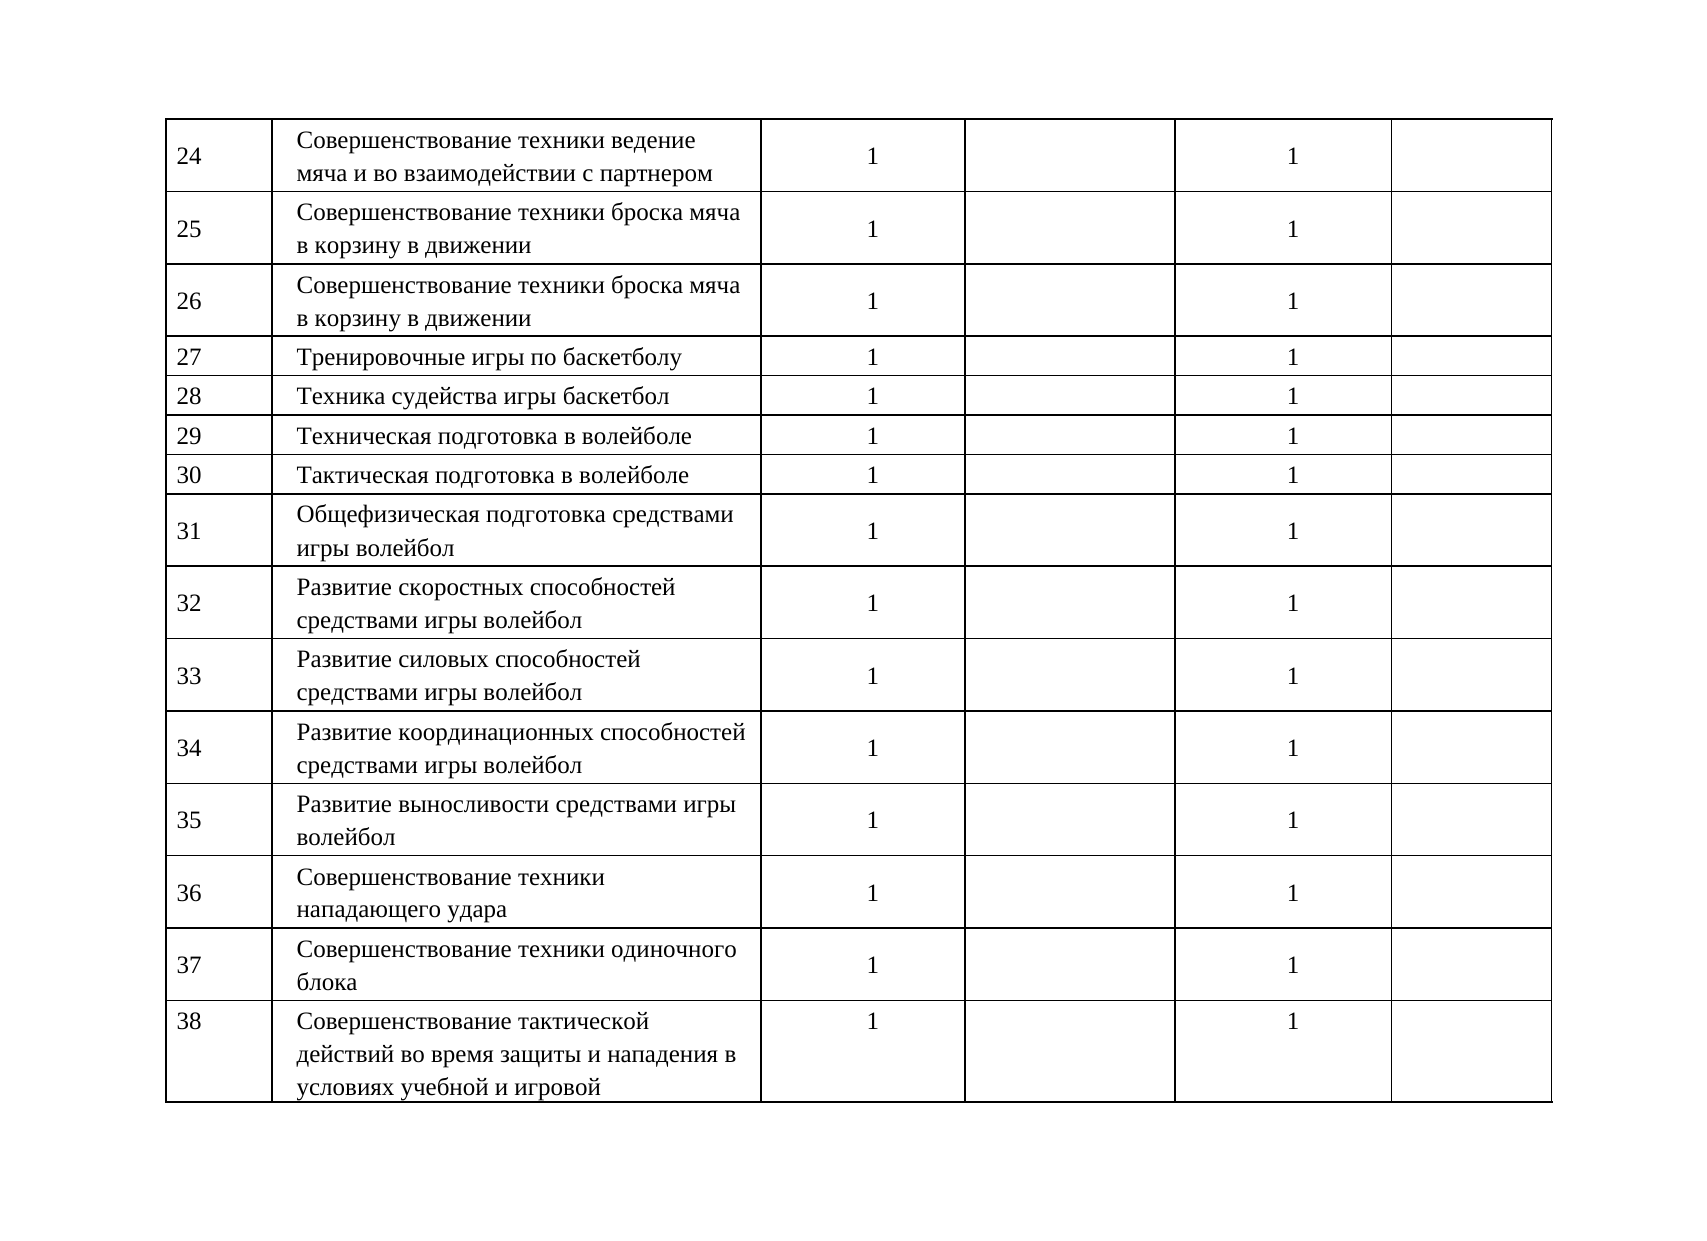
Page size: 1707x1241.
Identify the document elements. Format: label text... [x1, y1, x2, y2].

table_cell 1 [762, 455, 964, 493]
table_cell 29 [167, 416, 271, 453]
table_cell 1 [762, 784, 964, 855]
table_cell 25 [167, 192, 271, 263]
table_cell Развитие силовых способностей средствами игры волейбол [273, 639, 760, 710]
table_cell [1392, 567, 1551, 638]
table_cell 1 [1176, 416, 1391, 453]
table_cell [966, 416, 1174, 453]
table_cell 31 [167, 495, 271, 565]
table_cell [1392, 784, 1551, 855]
table_cell 30 [167, 455, 271, 493]
table_cell [1392, 455, 1551, 493]
table_cell [1392, 265, 1551, 335]
table_cell [1392, 495, 1551, 565]
table_cell 1 [1176, 929, 1391, 999]
table_cell 1 [1176, 1001, 1391, 1101]
table_cell Совершенствование техники нападающего удара [273, 856, 760, 927]
table_cell Тактическая подготовка в волейболе [273, 455, 760, 493]
table_cell [1392, 929, 1551, 999]
table_cell 1 [762, 567, 964, 638]
table_cell [1392, 120, 1551, 191]
table_cell Развитие выносливости средствами игры волейбол [273, 784, 760, 855]
table_cell [966, 376, 1174, 414]
table_cell [1392, 712, 1551, 782]
table_cell Совершенствование техники ведение мяча и во взаимодействии с партнером [273, 120, 760, 191]
table_cell 1 [1176, 265, 1391, 335]
table_cell 1 [762, 856, 964, 927]
table_cell [966, 712, 1174, 782]
table_cell [966, 567, 1174, 638]
table_cell [966, 639, 1174, 710]
table_cell 33 [167, 639, 271, 710]
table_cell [273, 1001, 760, 1101]
table_cell 1 [1176, 639, 1391, 710]
table_cell 1 [762, 337, 964, 375]
table_cell 1 [762, 265, 964, 335]
table_cell [966, 856, 1174, 927]
table_cell [1392, 1001, 1551, 1101]
table_cell 1 [762, 639, 964, 710]
table_cell 1 [762, 495, 964, 565]
table_cell [1392, 639, 1551, 710]
table_cell [1392, 337, 1551, 375]
table_cell 1 [762, 376, 964, 414]
table_cell [1392, 856, 1551, 927]
table_cell Общефизическая подготовка средствами игры волейбол [273, 495, 760, 565]
table_cell Развитие координационных способностей средствами игры волейбол [273, 712, 760, 782]
table_cell 1 [1176, 192, 1391, 263]
table_cell Тренировочные игры по баскетболу [273, 337, 760, 375]
table_cell [1392, 192, 1551, 263]
table_cell 36 [167, 856, 271, 927]
table_cell 1 [1176, 455, 1391, 493]
table_cell 1 [1176, 784, 1391, 855]
table_cell [966, 265, 1174, 335]
table_cell [966, 929, 1174, 999]
table_cell 1 [762, 1001, 964, 1101]
table_cell 1 [1176, 120, 1391, 191]
table_cell 32 [167, 567, 271, 638]
table_cell 27 [167, 337, 271, 375]
table_cell Развитие скоростных способностей средствами игры волейбол [273, 567, 760, 638]
table_cell 37 [167, 929, 271, 999]
table_cell 34 [167, 712, 271, 782]
table_cell Техническая подготовка в волейболе [273, 416, 760, 453]
table_cell [966, 192, 1174, 263]
table_cell Совершенствование техники одиночного блока [273, 929, 760, 999]
table_cell 28 [167, 376, 271, 414]
table_cell 1 [762, 712, 964, 782]
table_cell [1392, 376, 1551, 414]
table_cell 1 [1176, 376, 1391, 414]
table_cell 1 [1176, 856, 1391, 927]
table_cell 1 [762, 120, 964, 191]
table_cell Техника судейства игры баскетбол [273, 376, 760, 414]
table_cell [966, 120, 1174, 191]
table_cell 1 [762, 416, 964, 453]
table_cell Совершенствование техники броска мяча в корзину в движении [273, 192, 760, 263]
table_cell 1 [1176, 495, 1391, 565]
table_cell 35 [167, 784, 271, 855]
table_cell 1 [1176, 337, 1391, 375]
table_cell [966, 1001, 1174, 1101]
table_cell [966, 455, 1174, 493]
table_cell [1392, 416, 1551, 453]
table_cell Совершенствование техники броска мяча в корзину в движении [273, 265, 760, 335]
table_cell 38 [167, 1001, 271, 1101]
table_cell 1 [1176, 567, 1391, 638]
table_cell [966, 337, 1174, 375]
table_cell 1 [762, 192, 964, 263]
table_cell 1 [762, 929, 964, 999]
table_cell 24 [167, 120, 271, 191]
table_cell [966, 784, 1174, 855]
table_cell 26 [167, 265, 271, 335]
table_cell 1 [1176, 712, 1391, 782]
table_cell [966, 495, 1174, 565]
